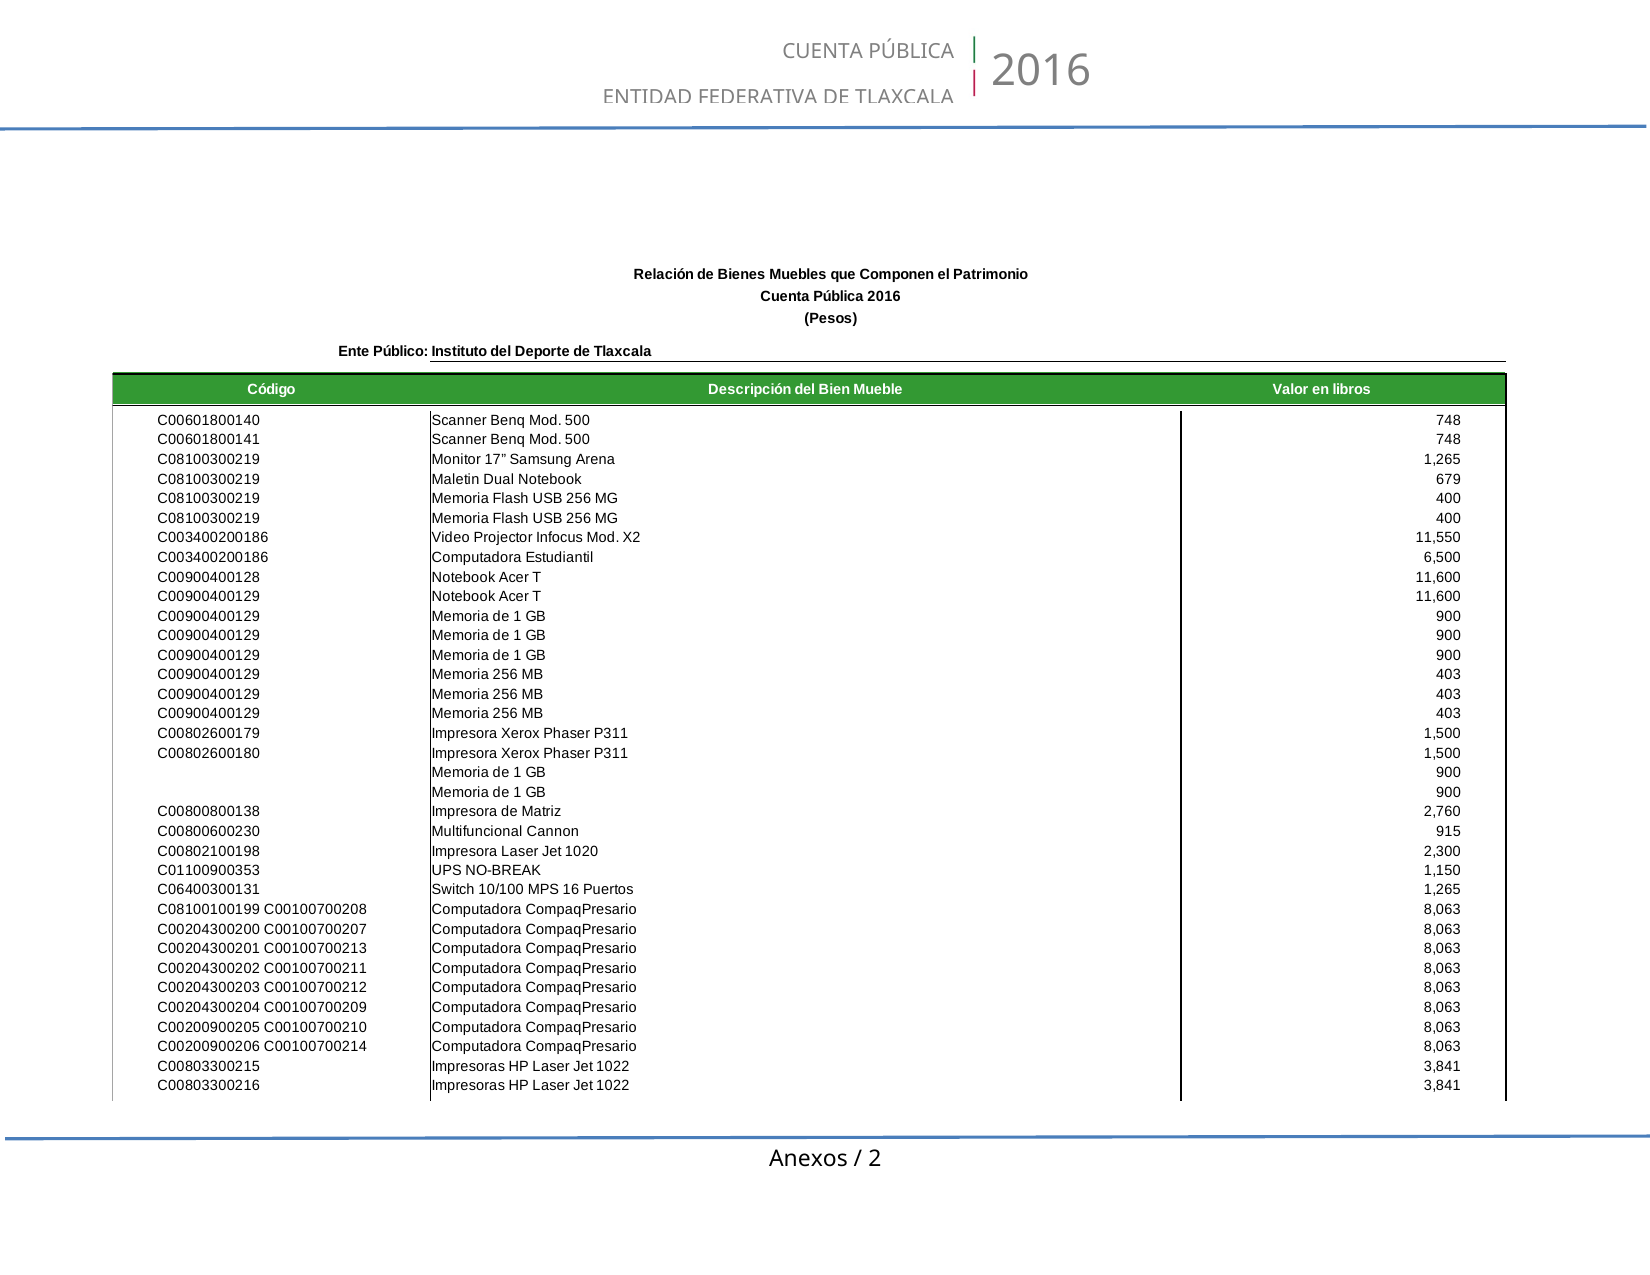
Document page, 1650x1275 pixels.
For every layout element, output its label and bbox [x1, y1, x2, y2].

picture [968, 28, 985, 99]
